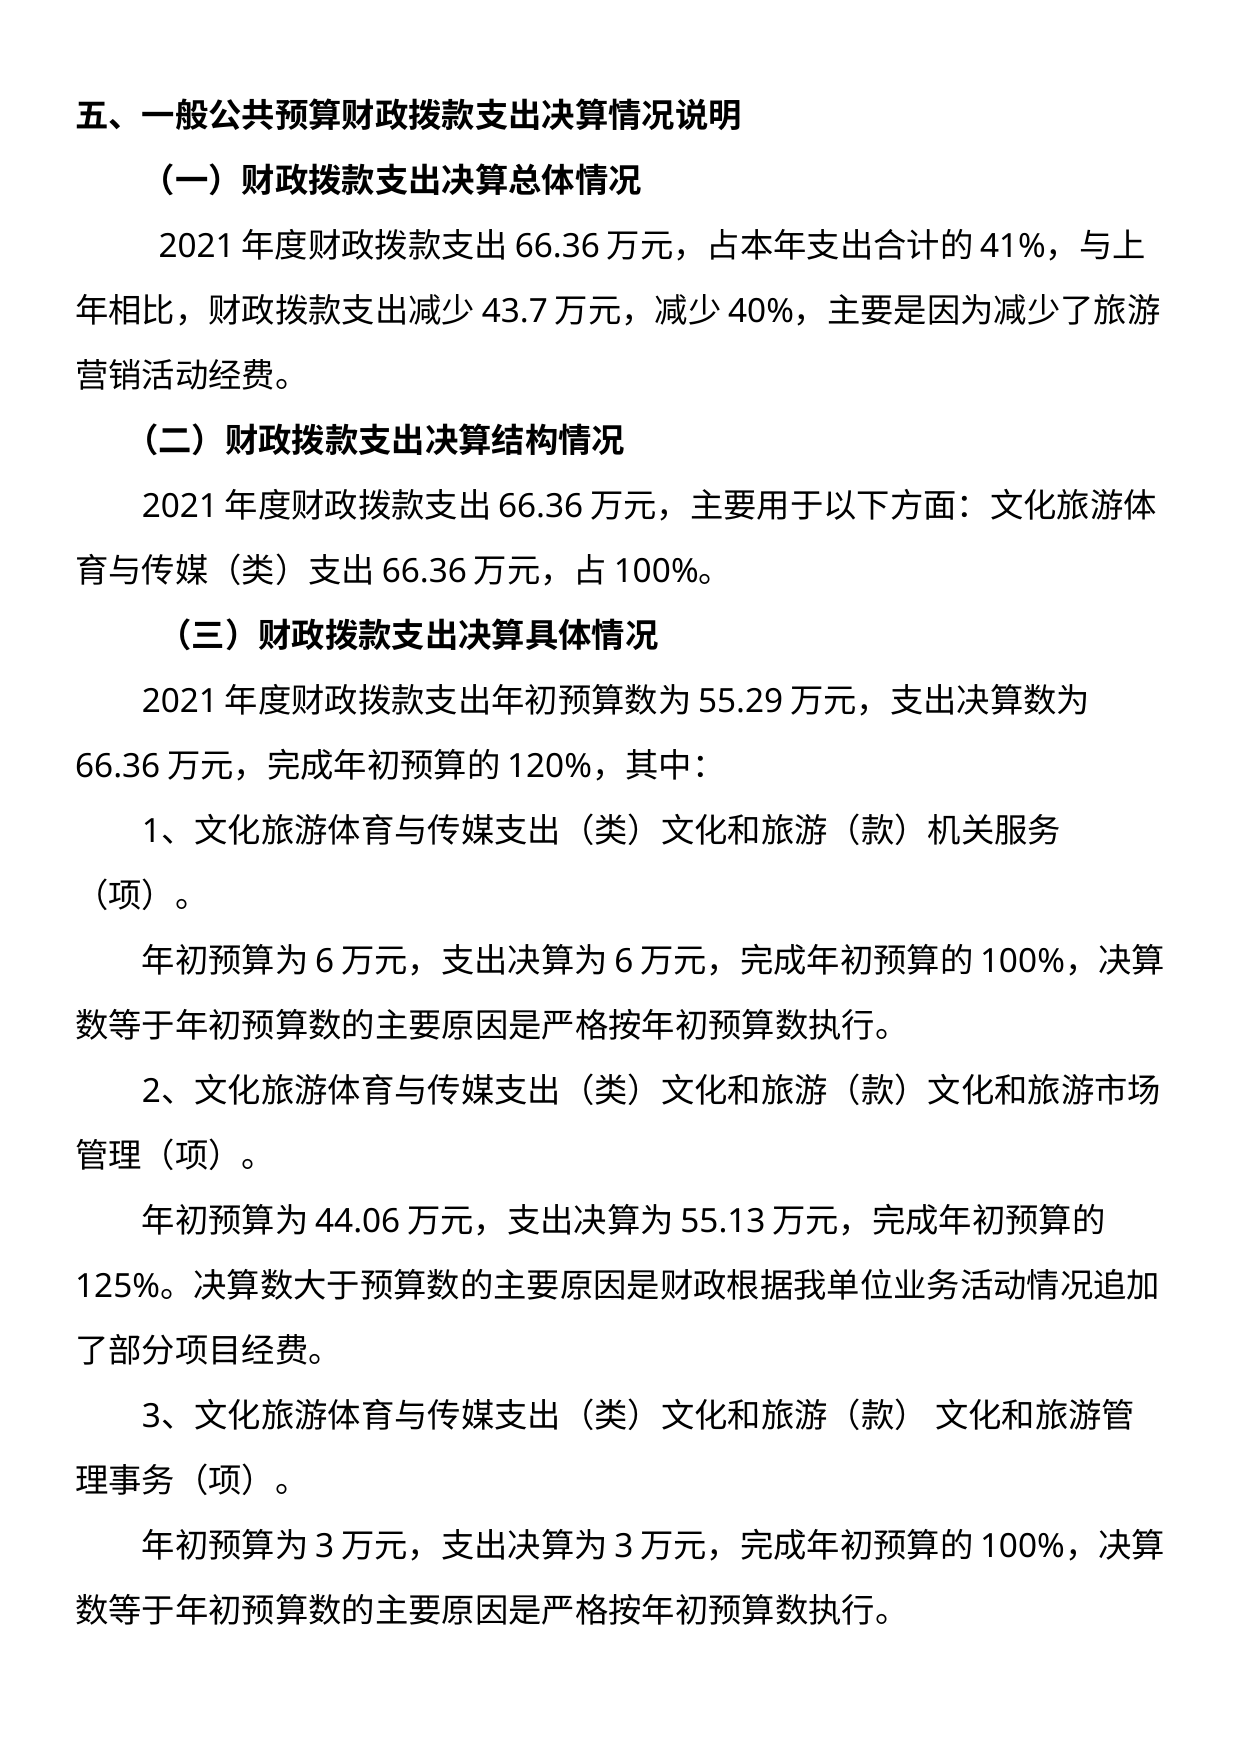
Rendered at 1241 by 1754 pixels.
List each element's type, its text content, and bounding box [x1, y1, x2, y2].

text 1、文化旅游体育与传媒支出（类）文化和旅游（款）机关服务（项）。 [75, 796, 1165, 926]
list 文化旅游体育与传媒支出（类）文化和旅游（款）文化和旅游市场管理（项）。 [75, 1056, 1165, 1186]
text 年初预算为6万元，支出决算为6万元，完成年初预算的100%，决算数等于年初预算数的主要原因是严格按年初预算数执行。 [75, 926, 1165, 1056]
list 文化旅游体育与传媒支出（类）文化和旅游（款） 文化和旅游管理事务（项）。 [75, 1381, 1165, 1511]
text 2021年度财政拨款支出66.36万元，主要用于以下方面：文化旅游体育与传媒（类）支出66.36万元，占100%。 [75, 471, 1165, 601]
list 年初预算为3万元，支出决算为3万元，完成年初预算的100%，决算数等于年初预算数的主要原因是严格按年初预算数执行。 [75, 1511, 1165, 1641]
list 年初预算为44.06万元，支出决算为55.13万元，完成年初预算的125%。决算数大于预算数的主要原因是财政根据我单位业务活动情况追加了部分项目经费。 [75, 1186, 1165, 1381]
text （二）财政拨款支出决算结构情况 [75, 406, 1165, 471]
text 2021年度财政拨款支出66.36万元，占本年支出合计的41%，与上年相比，财政拨款支出减少43.7万元，减少40%，主要是因为减少了旅游营销活动经费。 [75, 211, 1165, 406]
text 五、一般公共预算财政拨款支出决算情况说明 [75, 81, 1165, 146]
text 2021年度财政拨款支出年初预算数为55.29万元，支出决算数为66.36万元，完成年初预算的120%，其中： [75, 666, 1165, 796]
text （三）财政拨款支出决算具体情况 [75, 601, 1165, 666]
text （一）财政拨款支出决算总体情况 [75, 146, 1165, 211]
